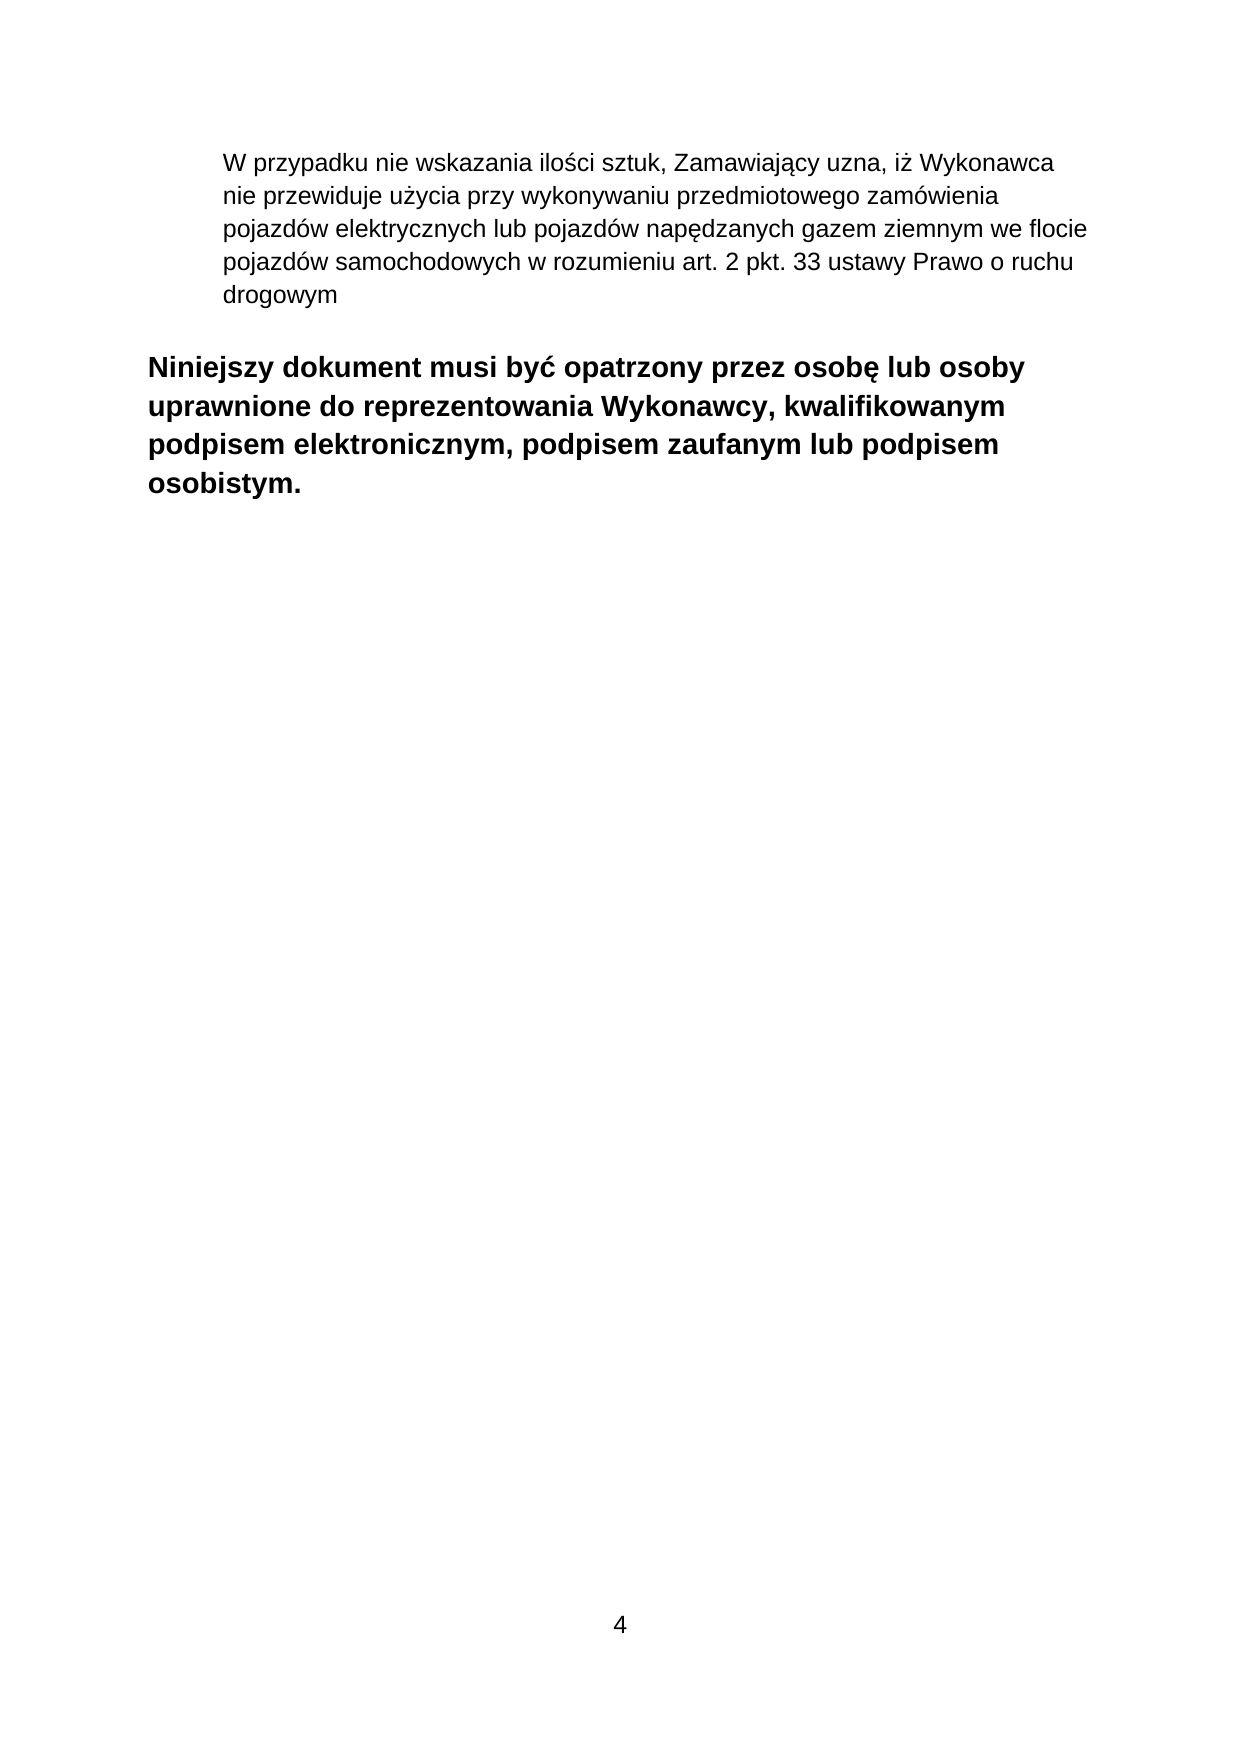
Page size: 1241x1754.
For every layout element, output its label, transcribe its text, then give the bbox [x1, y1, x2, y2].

list W przypadku nie wskazania ilości sztuk, Zamawiający uzna, iż Wykonawca nie przewiduje użycia przy wykonywaniu przedmiotowego zamówienia pojazdów elektrycznych lub pojazdów napędzanych gazem ziemnym we flocie pojazdów samochodowych w rozumieniu art. 2 pkt. 33 ustawy Prawo o ruchu drogowym [223, 148, 1093, 308]
list Niniejszy dokument musi być opatrzony przez osobę lub osoby uprawnione do reprezentowania Wykonawcy, kwalifikowanym podpisem elektronicznym, podpisem zaufanym lub podpisem osobistym. [148, 350, 1093, 499]
